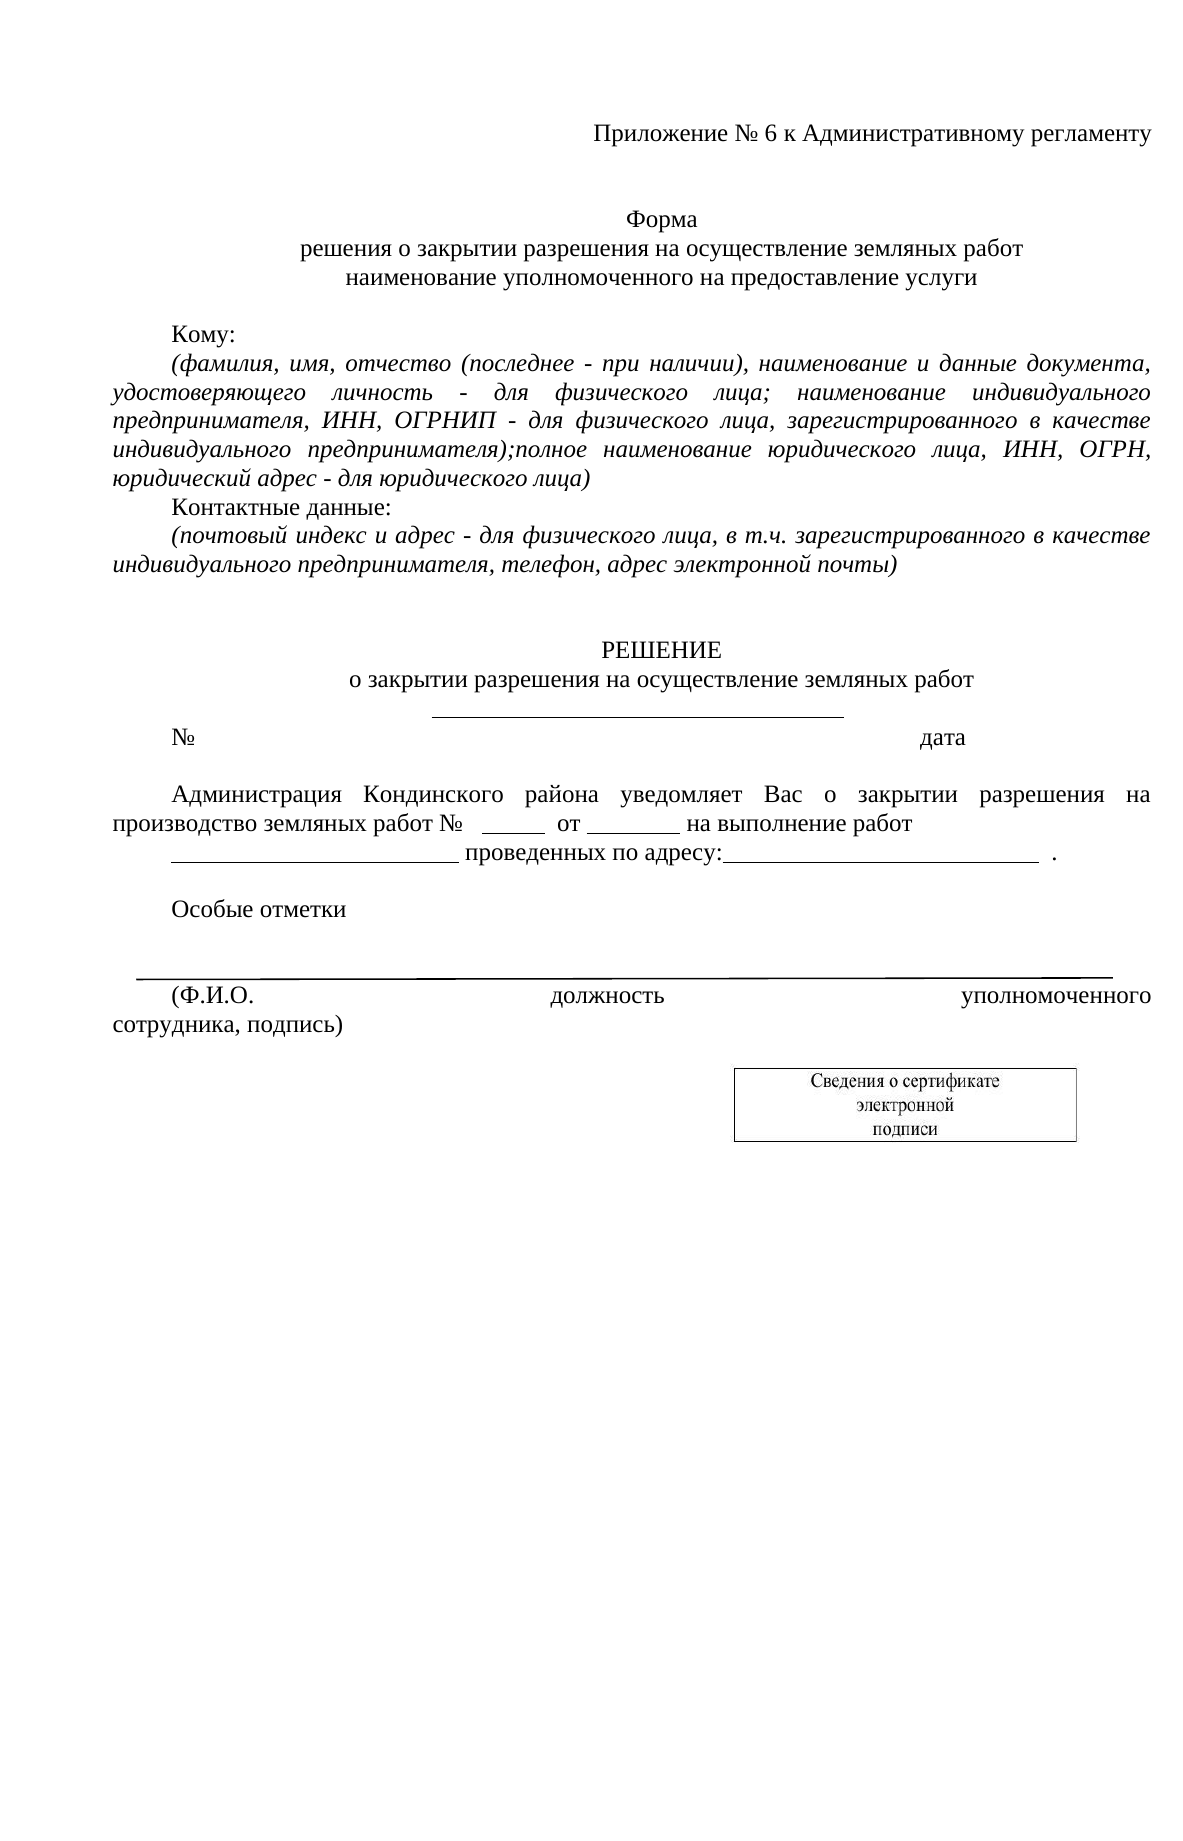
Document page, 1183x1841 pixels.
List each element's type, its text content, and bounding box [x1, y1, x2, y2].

text (Ф.И.О. должность уполномоченного сотрудника, подпись) [112, 981, 1152, 1038]
text (фамилия, имя, отчество (последнее - при наличии), наименование и данные документа, удостоверяющего личность - для физического лица; наименование индивидуального предпринимателя, ИНН, ОГРНИП - для физического лица, зарегистрированного в качестве индивидуального предпринимателя);полное наименование юридического лица, ИНН, ОГРН, юридический адрес - для юридического лица) [112, 348, 1152, 492]
text решения о закрытии разрешения на осуществление земляных работ [112, 233, 1152, 262]
text Администрация Кондинского района уведомляет Вас о закрытии разрешения на производство земляных работ № от на выполнение работ [112, 779, 1152, 837]
text Приложение № 6 к Административному регламенту [112, 118, 1152, 147]
text проведенных по адресу: . [112, 837, 1152, 866]
text (почтовый индекс и адрес - для физического лица, в т.ч. зарегистрированного в качестве индивидуального предпринимателя, телефон, адрес электронной почты) [112, 521, 1152, 578]
text Особые отметки [112, 894, 1152, 923]
text № дата [112, 722, 1152, 751]
text РЕШЕНИЕ [112, 636, 1152, 664]
text Кому: [112, 319, 1152, 348]
text Форма [112, 204, 1152, 233]
text о закрытии разрешения на осуществление земляных работ [112, 664, 1152, 693]
text Контактные данные: [112, 492, 1152, 521]
text наименование уполномоченного на предоставление услуги [112, 262, 1152, 291]
